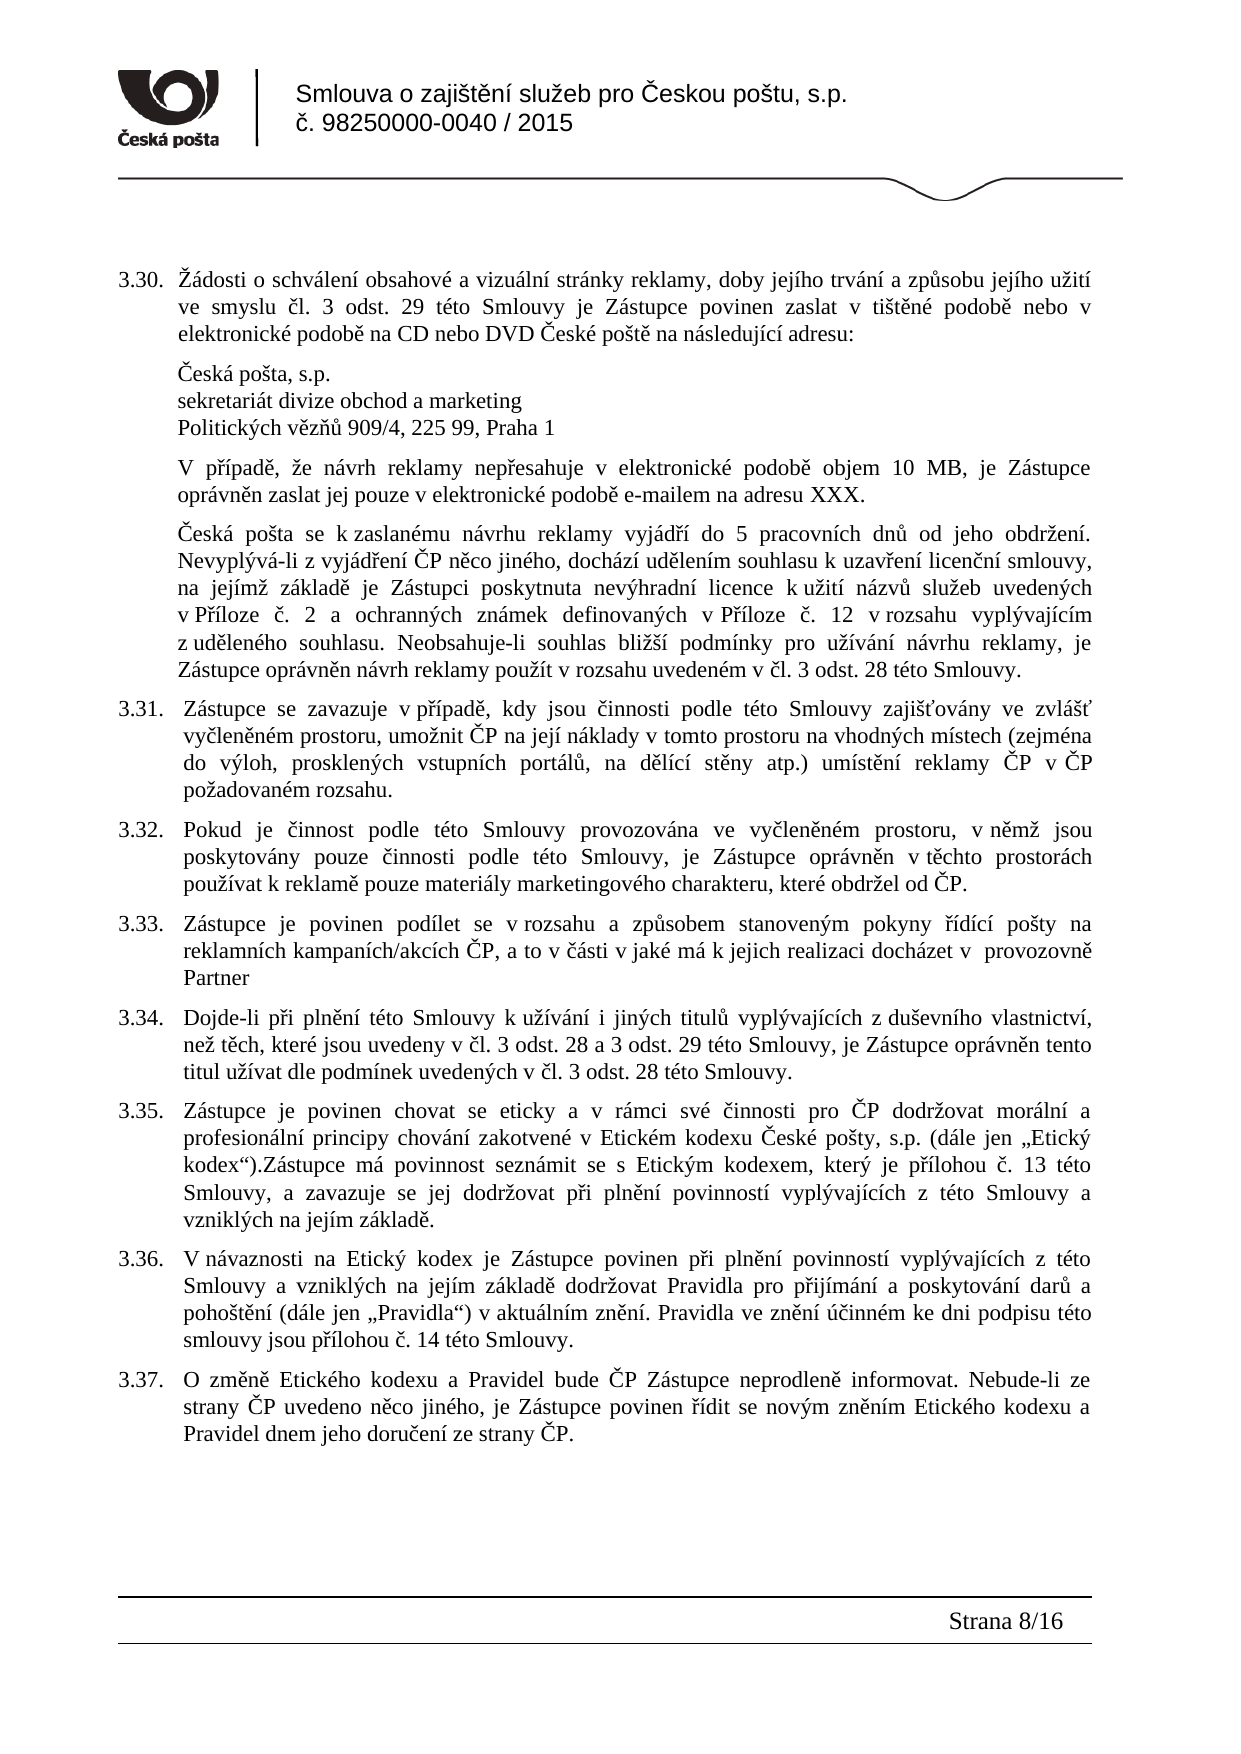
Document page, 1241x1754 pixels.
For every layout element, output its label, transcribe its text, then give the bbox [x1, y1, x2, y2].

list Zástupce se zavazuje v případě, kdy jsou činnosti podle této Smlouvy zajišťovány ve zvlášť vyčleněném prostoru, umožnit ČP na její náklady v tomto prostoru na vhodných místech (zejména do výloh, prosklených vstupních portálů, na dělící stěny atp.) umístění reklamy ČP v ČP požadovaném rozsahu. [118, 695, 1092, 803]
text V případě, že návrh reklamy nepřesahuje v elektronické podobě objem 10 MB, je Zástupce oprávněn zaslat jej pouze v elektronické podobě e-mailem na adresu XXX. [177, 453, 1092, 507]
list Dojde-li při plnění této Smlouvy k užívání i jiných titulů vyplývajících z duševního vlastnictví, než těch, které jsou uvedeny v čl. 3 odst. 28 a 3 odst. 29 této Smlouvy, je Zástupce oprávněn tento titul užívat dle podmínek uvedených v čl. 3 odst. 28 této Smlouvy. [118, 1003, 1092, 1084]
list Žádosti o schválení obsahové a vizuální stránky reklamy, doby jejího trvání a způsobu jejího užití ve smyslu čl. 3 odst. 29 této Smlouvy je Zástupce povinen zaslat v tištěné podobě nebo v elektronické podobě na CD nebo DVD České poště na následující adresu: [118, 266, 1092, 347]
text Česká pošta, s.p. [177, 359, 1092, 387]
list Zástupce je povinen chovat se eticky a v rámci své činnosti pro ČP dodržovat morální a profesionální principy chování zakotvené v Etickém kodexu České pošty, s.p. (dále jen „Etický kodex“).Zástupce má povinnost seznámit se s Etickým kodexem, který je přílohou č. 13 této Smlouvy, a zavazuje se jej dodržovat při plnění povinností vyplývajících z této Smlouvy a vzniklých na jejím základě. [118, 1097, 1092, 1232]
picture [118, 177, 1123, 201]
text sekretariát divize obchod a marketing [177, 387, 1092, 414]
text Česká pošta se k zaslanému návrhu reklamy vyjádří do 5 pracovních dnů od jeho obdržení. Nevyplývá-li z vyjádření ČP něco jiného, dochází udělením souhlasu k uzavření licenční smlouvy, na jejímž základě je Zástupci poskytnuta nevýhradní licence k užití názvů služeb uvedených v Příloze č. 2 a ochranných známek definovaných v Příloze č. 12 v rozsahu vyplývajícím z uděleného souhlasu. Neobsahuje-li souhlas bližší podmínky pro užívání návrhu reklamy, je Zástupce oprávněn návrh reklamy použít v rozsahu uvedeném v čl. 3 odst. 28 této Smlouvy. [177, 520, 1092, 682]
text Politických vězňů 909/4, 225 99, Praha 1 [177, 414, 1092, 441]
list Zástupce je povinen podílet se v rozsahu a způsobem stanoveným pokyny řídící pošty na reklamních kampaních/akcích ČP, a to v části v jaké má k jejich realizaci docházet v provozovně Partner [118, 909, 1092, 991]
list O změně Etického kodexu a Pravidel bude ČP Zástupce neprodleně informovat. Nebude-li ze strany ČP uvedeno něco jiného, je Zástupce povinen řídit se novým zněním Etického kodexu a Pravidel dnem jeho doručení ze strany ČP. [118, 1366, 1092, 1447]
list V návaznosti na Etický kodex je Zástupce povinen při plnění povinností vyplývajících z této Smlouvy a vzniklých na jejím základě dodržovat Pravidla pro přijímání a poskytování darů a pohoštění (dále jen „Pravidla“) v aktuálním znění. Pravidla ve znění účinném ke dni podpisu této smlouvy jsou přílohou č. 14 této Smlouvy. [118, 1245, 1092, 1353]
list Pokud je činnost podle této Smlouvy provozována ve vyčleněném prostoru, v němž jsou poskytovány pouze činnosti podle této Smlouvy, je Zástupce oprávněn v těchto prostorách používat k reklamě pouze materiály marketingového charakteru, které obdržel od ČP. [118, 816, 1092, 897]
picture [118, 70, 219, 148]
